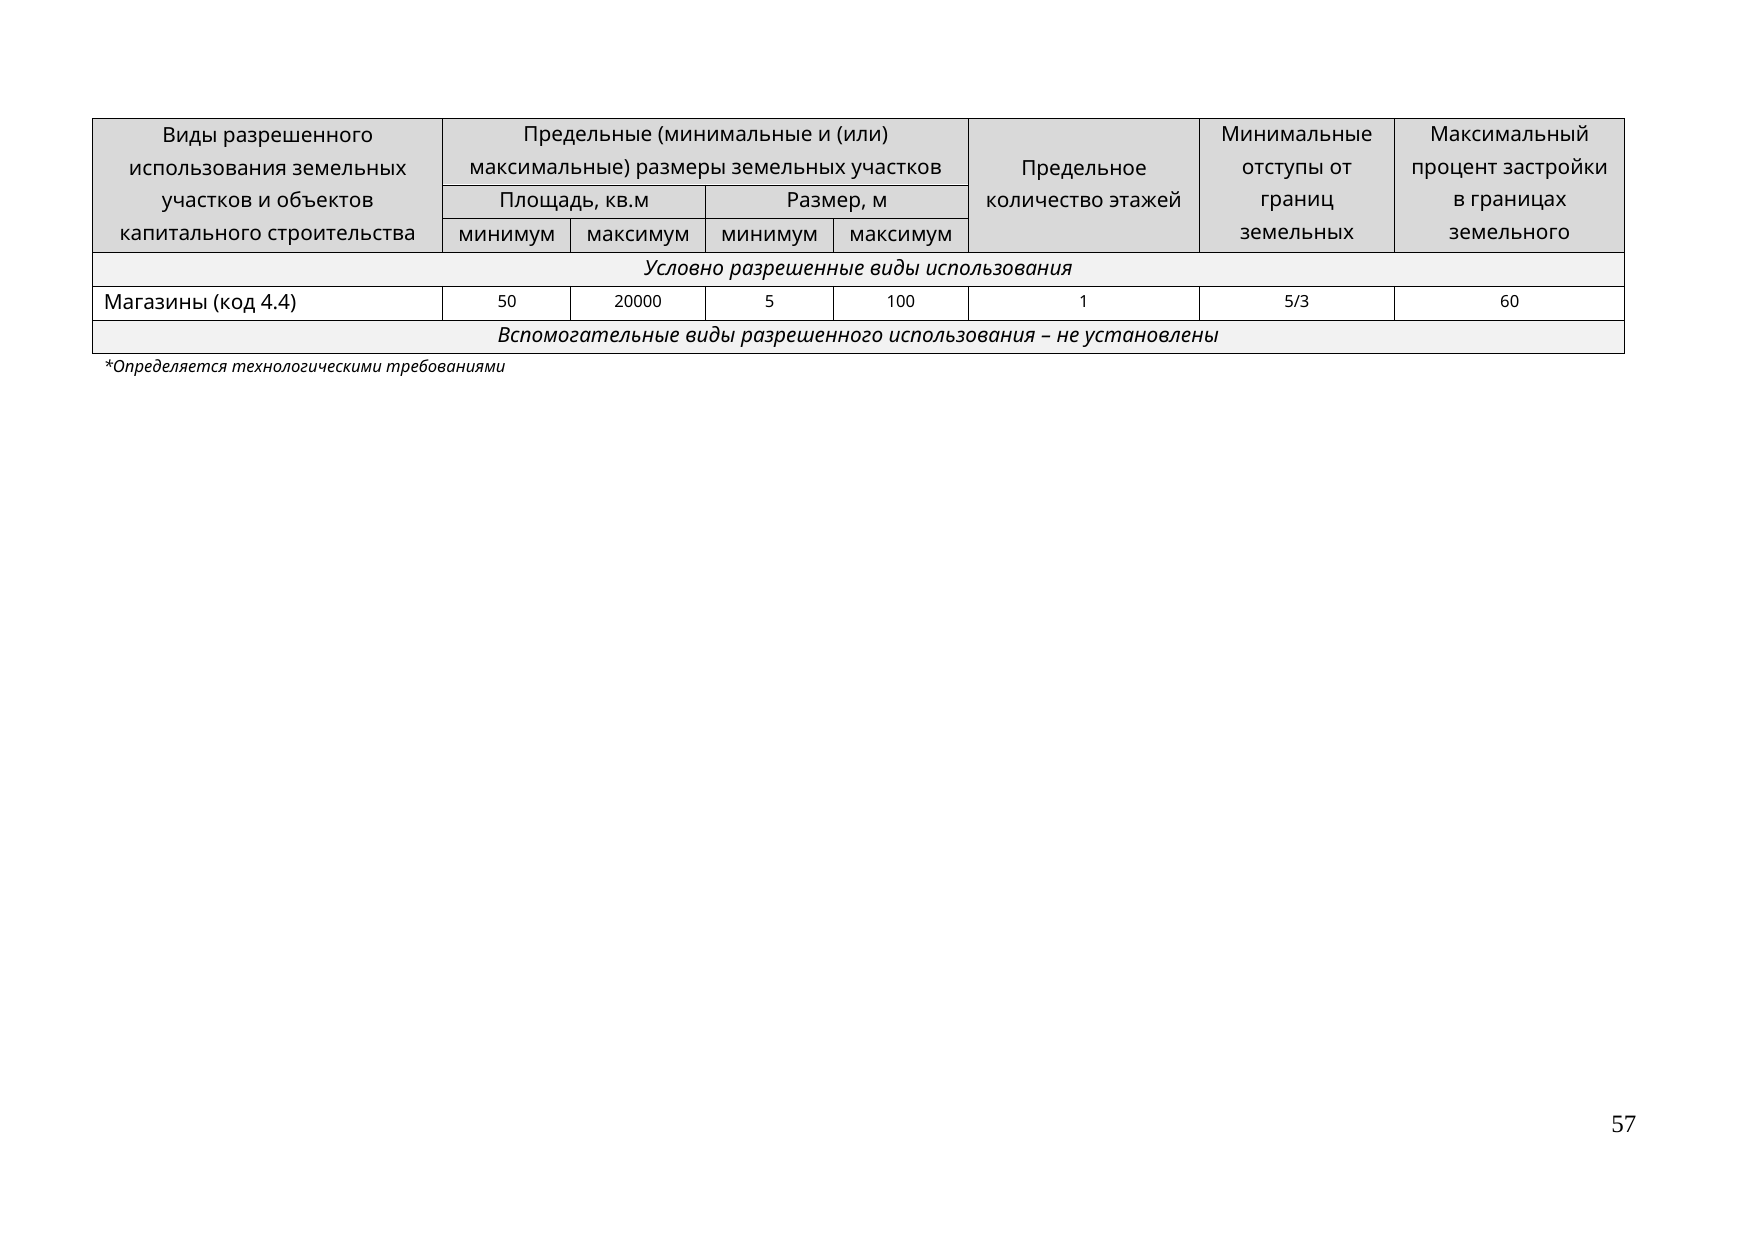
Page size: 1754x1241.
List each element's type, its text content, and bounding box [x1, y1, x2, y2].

table_header Предельные (минимальные и (или) максимальные) размеры земельных участков [443, 119, 968, 184]
table_cell Площадь, кв.м [443, 186, 705, 218]
table_cell 1 [969, 287, 1199, 319]
table_header Максимальный процент застройки в границах земельного участка, % [1395, 119, 1624, 252]
table_cell Условно разрешенные виды использования [93, 253, 1624, 286]
table_cell максимум [834, 219, 968, 252]
table_cell 5/3 [1200, 287, 1394, 319]
table_cell минимум [443, 219, 570, 252]
table_header Предельное количество этажей [969, 119, 1199, 252]
table_cell максимум [571, 219, 705, 252]
table_cell Размер, м [706, 186, 968, 218]
table_cell Вспомогательные виды разрешенного использования – не установлены [93, 321, 1624, 353]
table_cell 5 [706, 287, 833, 319]
table_cell Магазины (код 4.4) [93, 287, 442, 319]
table_cell 50 [443, 287, 570, 319]
table_cell 60 [1395, 287, 1624, 319]
table_header Минимальные отступы от границ земельных участков в целях определения мест допустимого размещения зданий, строений, сооружений* [1200, 119, 1394, 252]
table_cell минимум [706, 219, 833, 252]
table_cell 100 [834, 287, 968, 319]
table_header Виды разрешенного использования земельных участков и объектов капитального строительства [93, 119, 442, 252]
text *Определяется технологическими требованиями [103, 354, 1636, 377]
table_cell 20000 [571, 287, 705, 319]
